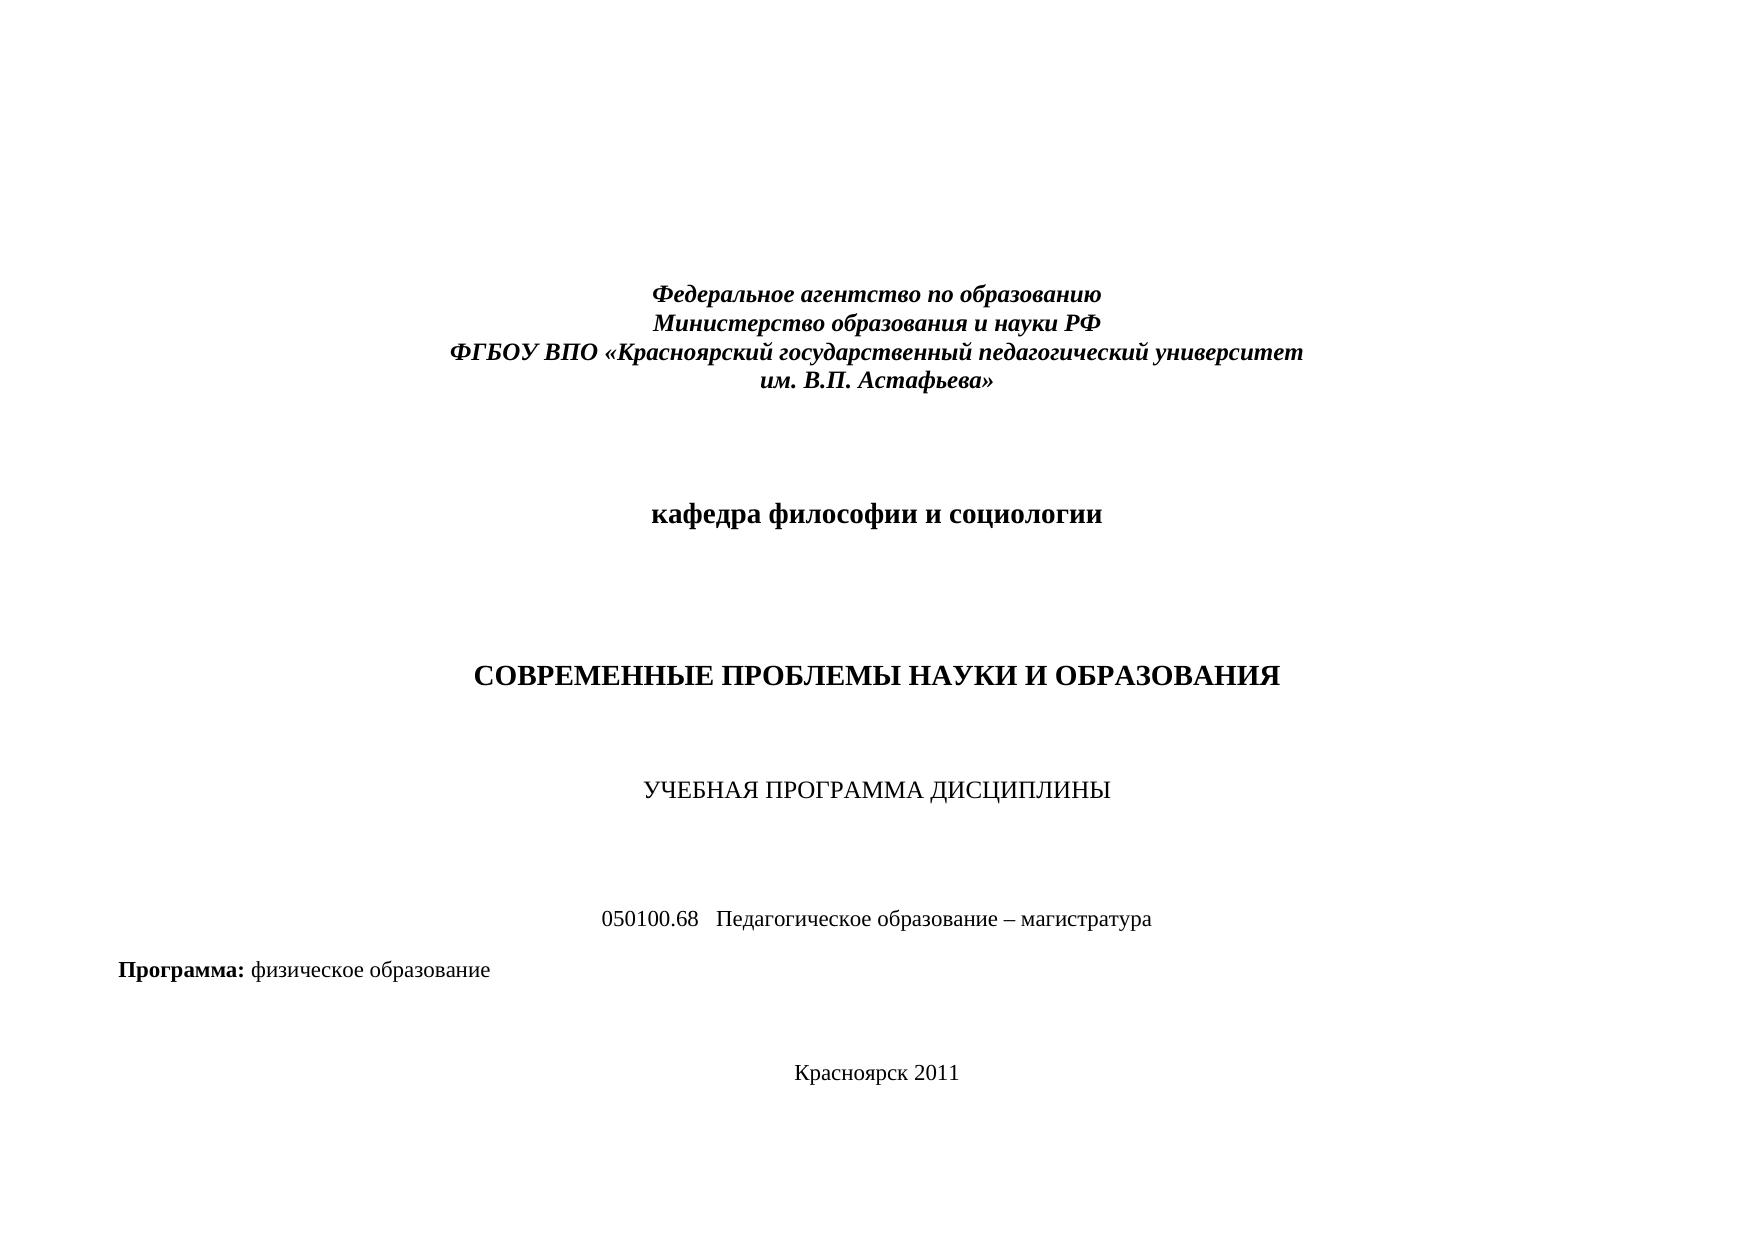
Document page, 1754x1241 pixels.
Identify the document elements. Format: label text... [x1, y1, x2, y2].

subtitle ФГБОУ ВПО «Красноярский государственный педагогический университет [118, 337, 1636, 366]
text кафедра философии и социологии [118, 496, 1636, 530]
text СОВРЕМЕННЫЕ ПРОБЛЕМЫ нАУКИ И образования [118, 658, 1636, 691]
text Красноярск 2011 [118, 1059, 1636, 1085]
subtitle Федеральное агентство по образованию [118, 279, 1636, 308]
title УЧЕБНАЯ ПРОГРАММА ДИСЦИПЛИНЫ [118, 775, 1636, 803]
subtitle Министерство образования и науки РФ [118, 308, 1636, 337]
text Программа: физическое образование [118, 957, 1636, 983]
text 050100.68 Педагогическое образование ‒ магистратура [118, 906, 1636, 932]
subtitle им. В.П. Астафьева» [118, 366, 1636, 394]
